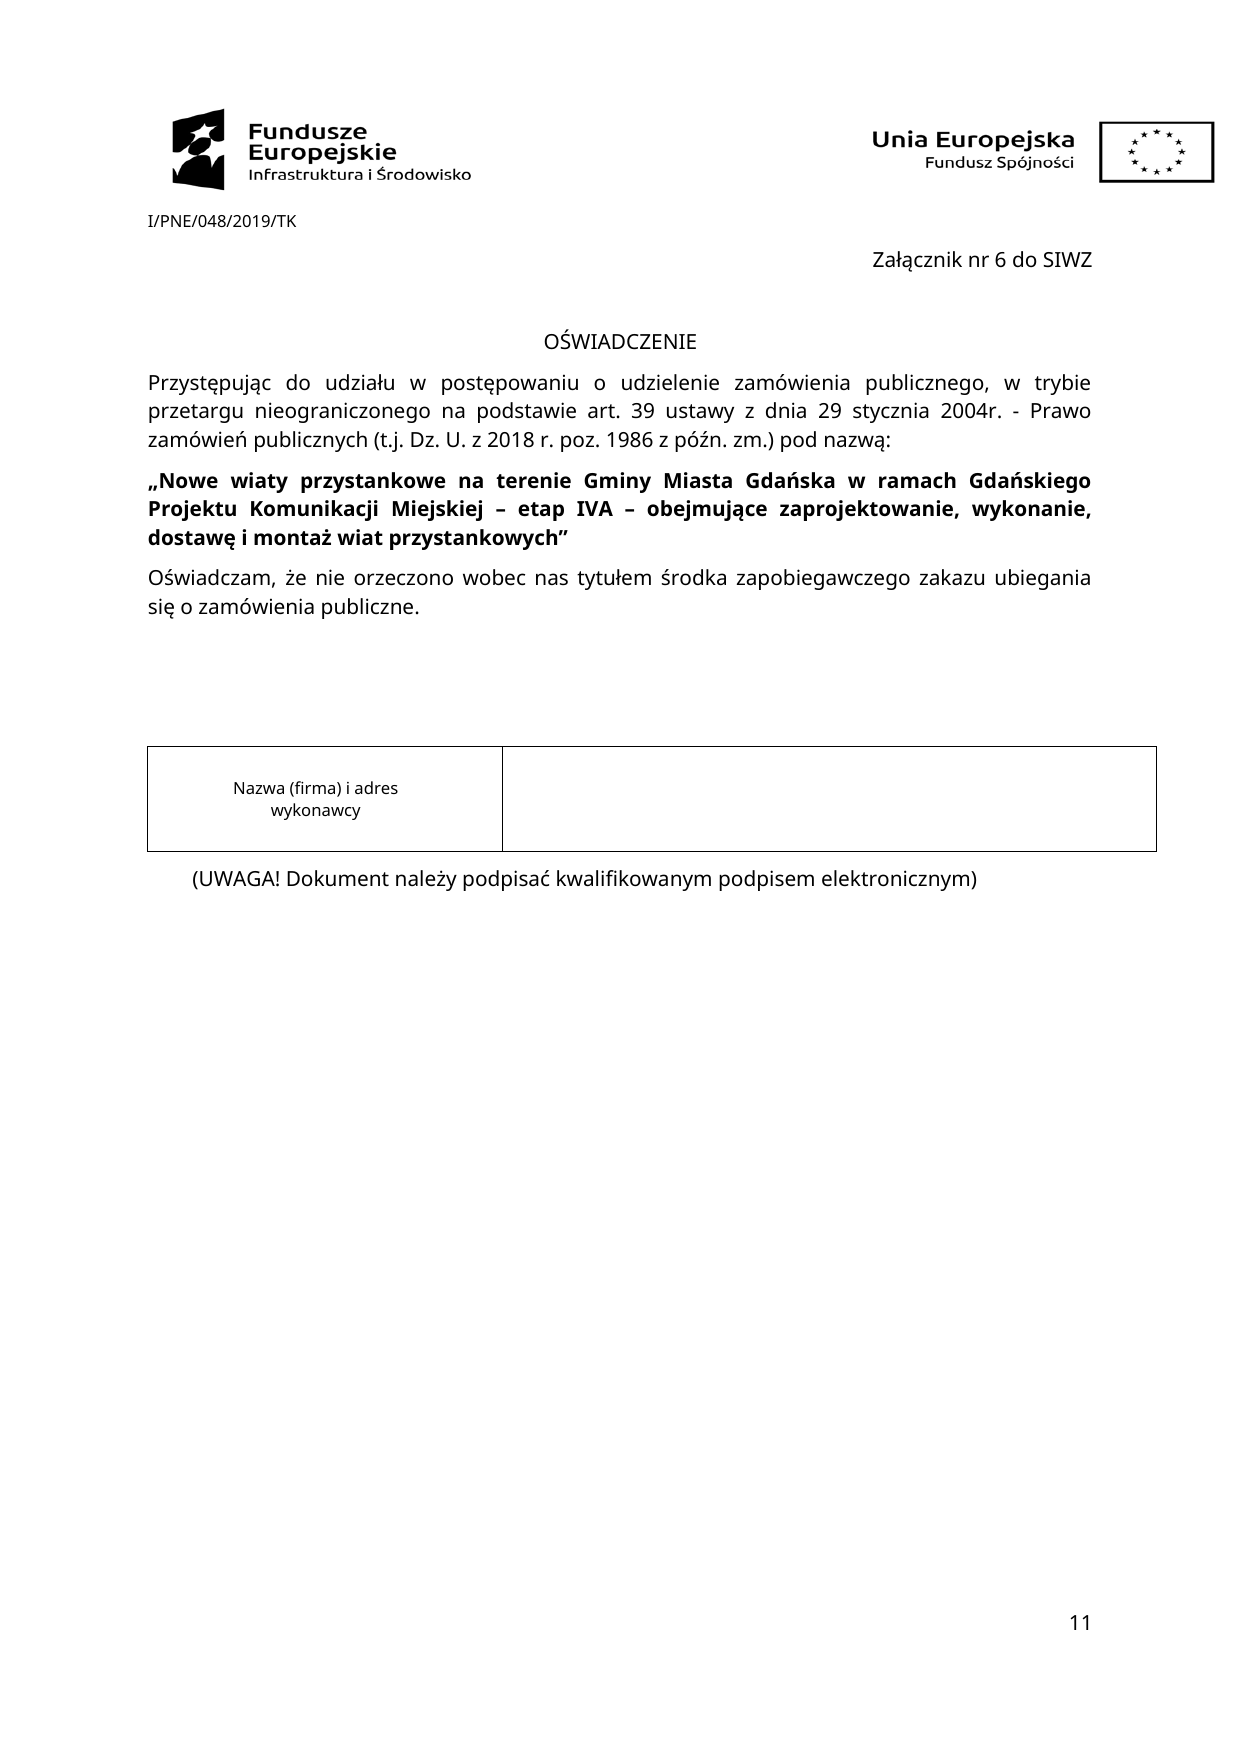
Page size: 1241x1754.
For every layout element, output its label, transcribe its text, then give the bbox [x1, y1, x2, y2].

text OŚWIADCZENIE [148, 327, 1092, 355]
text „Nowe wiaty przystankowe na terenie Gminy Miasta Gdańska w ramach Gdańskiego Projektu Komunikacji Miejskiej – etap IVA – obejmujące zaprojektowanie, wykonanie, dostawę i montaż wiat przystankowych” [148, 466, 1092, 551]
table_header [503, 747, 1156, 851]
text Przystępując do udziału w postępowaniu o udzielenie zamówienia publicznego, w trybie przetargu nieograniczonego na podstawie art. 39 ustawy z dnia 29 stycznia 2004r. - Prawo zamówień publicznych (t.j. Dz. U. z 2018 r. poz. 1986 z późn. zm.) pod nazwą: [148, 368, 1092, 453]
text (UWAGA! Dokument należy podpisać kwalifikowanym podpisem elektronicznym) [192, 864, 1092, 893]
text Załącznik nr 6 do SIWZ [148, 245, 1092, 273]
table_header Nazwa (firma) i adres wykonawcy [148, 747, 502, 851]
picture [147, 88, 1241, 210]
text Oświadczam, że nie orzeczono wobec nas tytułem środka zapobiegawczego zakazu ubiegania się o zamówienia publiczne. [148, 563, 1092, 620]
